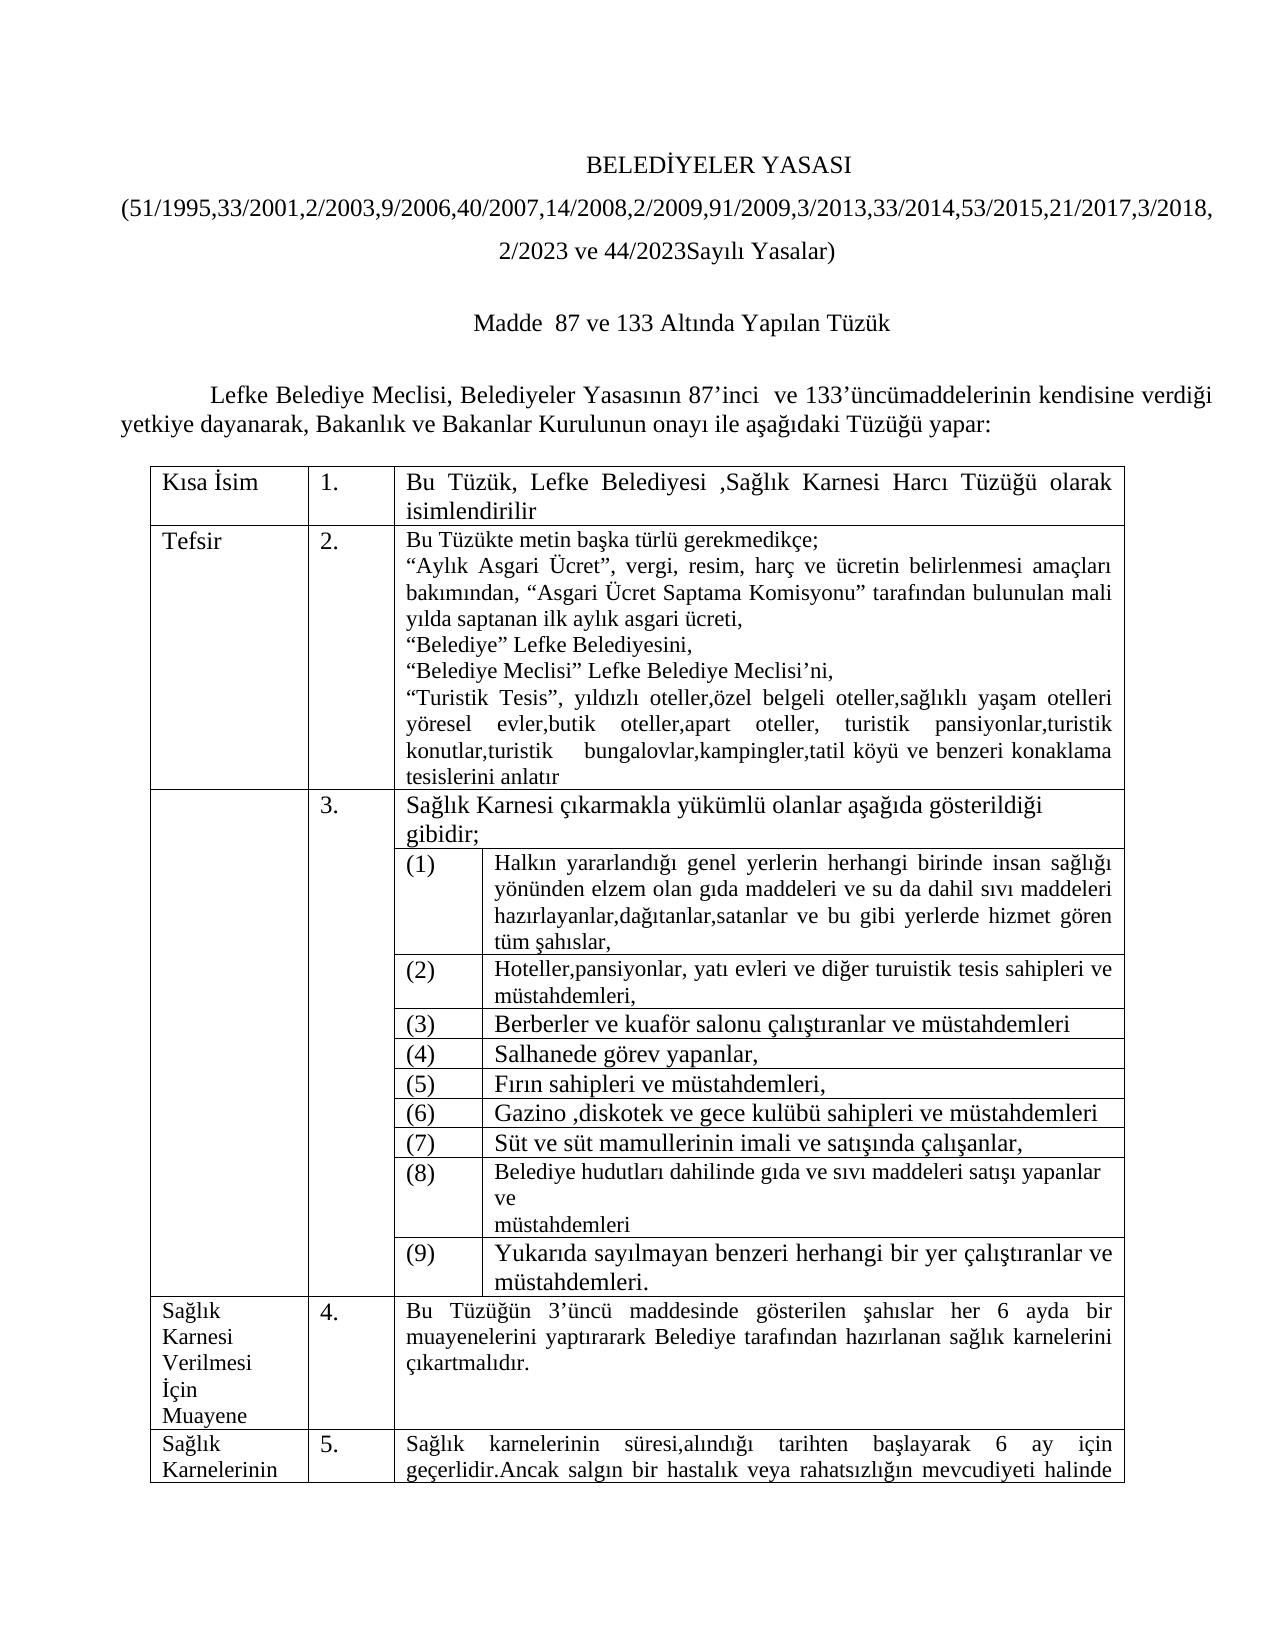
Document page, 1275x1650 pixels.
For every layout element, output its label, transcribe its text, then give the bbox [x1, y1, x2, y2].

table_cell Hoteller,pansiyonlar, yatı evleri ve diğer turuistik tesis sahipleri ve müstahdemleri, [483, 955, 1124, 1008]
table_cell Süt ve süt mamullerinin imali ve satışında çalışanlar, [483, 1128, 1124, 1157]
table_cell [395, 1430, 1124, 1482]
text (51/1995,33/2001,2/2003,9/2006,40/2007,14/2008,2/2009,91/2009,3/2013,33/2014,53/2015,21/2017,3/2018, 2/2023 ve 44/2023Sayılı Yasalar) [120, 193, 1213, 265]
table_cell Fırın sahipleri ve müstahdemleri, [483, 1069, 1124, 1097]
table_cell Yukarıda sayılmayan benzeri herhangi bir yer çalıştıranlar ve müstahdemleri. [483, 1238, 1124, 1296]
table_cell (1) [395, 849, 482, 954]
table_header Kısa İsim [151, 467, 308, 525]
table_cell (4) [395, 1039, 482, 1068]
table_cell Tefsir [151, 526, 308, 789]
table_cell Salhanede görev yapanlar, [483, 1039, 1124, 1068]
table_cell Berberler ve kuaför salonu çalıştıranlar ve müstahdemleri [483, 1009, 1124, 1038]
table_cell Belediye hudutları dahilinde gıda ve sıvı maddeleri satışı yapanlar ve müstahdemleri [483, 1158, 1124, 1237]
text Lefke Belediye Meclisi, Belediyeler Yasasının 87’inci ve 133’üncümaddelerinin kendisine verdiği yetkiye dayanarak, Bakanlık ve Bakanlar Kurulunun onayı ile aşağıdaki Tüzüğü yapar: [120, 351, 1213, 437]
table_cell Halkın yararlandığı genel yerlerin herhangi birinde insan sağlığı yönünden elzem olan gıda maddeleri ve su da dahil sıvı maddeleri hazırlayanlar,dağıtanlar,satanlar ve bu gibi yerlerde hizmet gören tüm şahıslar, [483, 849, 1124, 954]
table_cell 3. [309, 790, 394, 1296]
table_header 1. [309, 467, 394, 525]
table_cell Bu Tüzükte metin başka türlü gerekmedikçe; “Aylık Asgari Ücret”, vergi, resim, harç ve ücretin belirlenmesi amaçları bakımından, “Asgari Ücret Saptama Komisyonu” tarafından bulunulan mali yılda saptanan ilk aylık asgari ücreti, “Belediye” Lefke Belediyesini, “Belediye Meclisi” Lefke Belediye Meclisi’ni, “Turistik Tesis”, yıldızlı oteller,özel belgeli oteller,sağlıklı yaşam otelleri yöresel evler,butik oteller,apart oteller, turistik pansiyonlar,turistik konutlar,turistik bungalovlar,kampingler,tatil köyü ve benzeri konaklama tesislerini anlatır [395, 526, 1124, 789]
text BELEDİYELER YASASI [150, 150, 1243, 179]
table_cell Bu Tüzüğün 3’üncü maddesinde gösterilen şahıslar her 6 ayda bir muayenelerini yaptırarark Belediye tarafından hazırlanan sağlık karnelerini çıkartmalıdır. [395, 1297, 1124, 1428]
table_cell (2) [395, 955, 482, 1008]
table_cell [151, 1430, 308, 1482]
table_cell Sağlık Karnesi çıkarmakla yükümlü olanlar aşağıda gösterildiği gibidir; [395, 790, 1124, 848]
table_cell (8) [395, 1158, 482, 1237]
table_cell 4. [309, 1297, 394, 1428]
table_cell (9) [395, 1238, 482, 1296]
table_header Bu Tüzük, Lefke Belediyesi ,Sağlık Karnesi Harcı Tüzüğü olarak isimlendirilir [395, 467, 1124, 525]
table_cell (3) [395, 1009, 482, 1038]
text Madde 87 ve 133 Altında Yapılan Tüzük [120, 308, 1228, 337]
table_cell 5. [309, 1430, 394, 1482]
table_cell Gazino ,diskotek ve gece kulübü sahipleri ve müstahdemleri [483, 1099, 1124, 1127]
table_cell (6) [395, 1099, 482, 1127]
table_cell 2. [309, 526, 394, 789]
table_cell [151, 790, 308, 1296]
table_cell (5) [395, 1069, 482, 1097]
table_cell Sağlık Karnesi Verilmesi İçin Muayene [151, 1297, 308, 1428]
table_cell (7) [395, 1128, 482, 1157]
